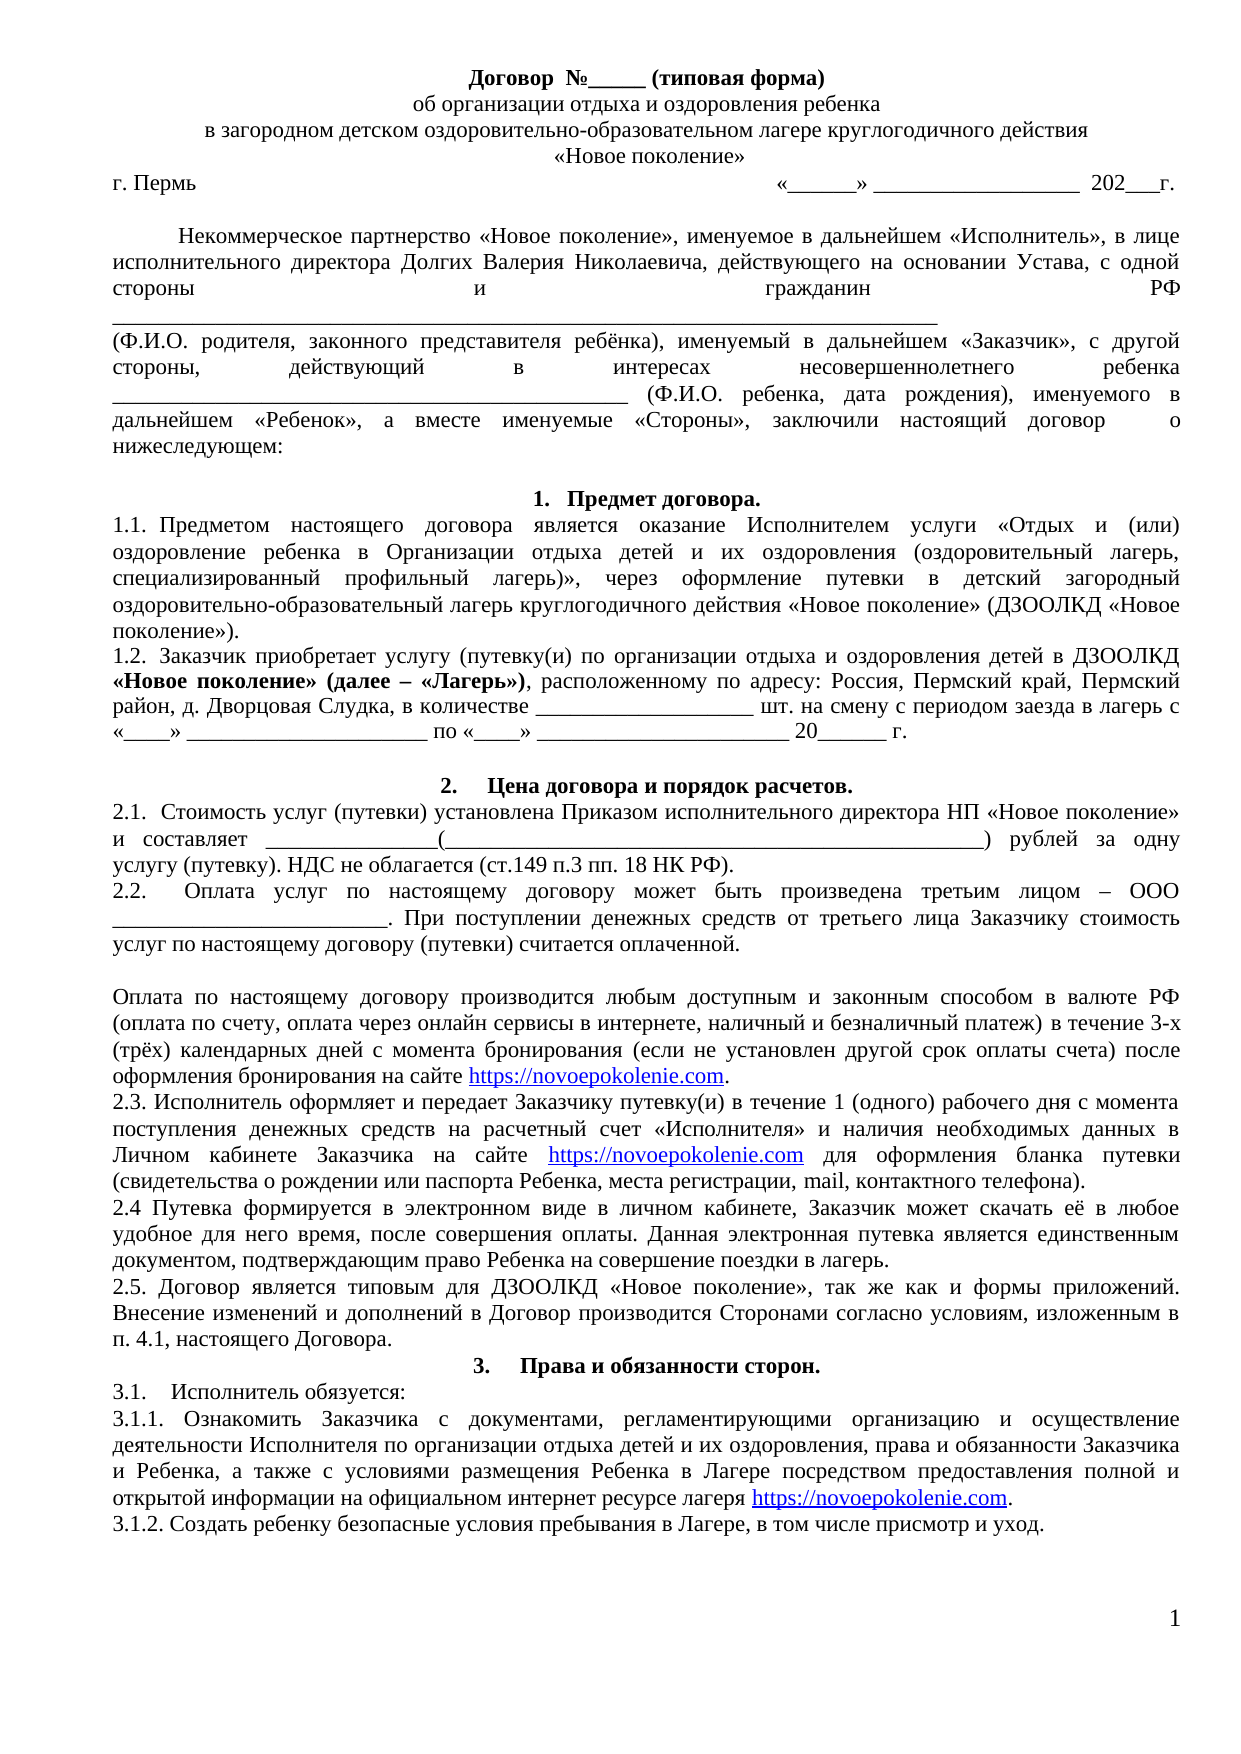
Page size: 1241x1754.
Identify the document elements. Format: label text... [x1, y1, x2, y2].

text Некоммерческое партнерство «Новое поколение», именуемое в дальнейшем «Исполнитель», в лице исполнительного директора Долгих Валерия Николаевича, действующего на основании Устава, с одной стороны и гражданин РФ ________________________________________________________________________ [112, 222, 1181, 327]
text 2.4 Путевка формируется в электронном виде в личном кабинете, Заказчик может скачать её в любое удобное для него время, после совершения оплаты. Данная электронная путевка является единственным документом, подтверждающим право Ребенка на совершение поездки в лагерь. [112, 1194, 1181, 1273]
text 3.1.2. Создать ребенку безопасные условия пребывания в Лагере, в том числе присмотр и уход. [112, 1510, 1181, 1536]
list Цена договора и порядок расчетов. [112, 772, 1181, 798]
text «Новое поколение» [112, 143, 1181, 169]
text 2.2. Оплата услуг по настоящему договору может быть произведена третьим лицом – ООО ________________________. При поступлении денежных средств от третьего лица Заказчику стоимость услуг по настоящему договору (путевки) считается оплаченной. [112, 877, 1181, 957]
text об организации отдыха и оздоровления ребенка [112, 90, 1181, 116]
list Права и обязанности сторон. [112, 1352, 1181, 1378]
text в загородном детском оздоровительно-образовательном лагере круглогодичного действия [112, 116, 1181, 143]
text 2.1. Стоимость услуг (путевки) установлена Приказом исполнительного директора НП «Новое поколение» и составляет _______________(_______________________________________________) рублей за одну услугу (путевку). НДС не облагается (ст.149 п.3 пп. 18 НК РФ). [112, 798, 1181, 877]
text 2.3. Исполнитель оформляет и передает Заказчику путевку(и) в течение 1 (одного) рабочего дня с момента поступления денежных средств на расчетный счет «Исполнителя» и наличия необходимых данных в Личном кабинете Заказчика на сайте https://novoepokolenie.com для оформления бланка путевки (свидетельства о рождении или паспорта Ребенка, места регистрации, mail, контактного телефона). [112, 1088, 1181, 1194]
text г. Пермь «______» __________________ 202___г. [112, 169, 1181, 195]
text 3.1.1. Ознакомить Заказчика с документами, регламентирующими организацию и осуществление деятельности Исполнителя по организации отдыха детей и их оздоровления, права и обязанности Заказчика и Ребенка, а также с условиями размещения Ребенка в Лагере посредством предоставления полной и открытой информации на официальном интернет ресурсе лагеря https://novoepokolenie.com. [112, 1404, 1181, 1510]
text Договор №_____ (типовая форма) [112, 63, 1181, 90]
list Исполнитель обязуется: [112, 1378, 1181, 1404]
text Оплата по настоящему договору производится любым доступным и законным способом в валюте РФ (оплата по счету, оплата через онлайн сервисы в интернете, наличный и безналичный платеж) в течение 3-х (трёх) календарных дней с момента бронирования (если не установлен другой срок оплаты счета) после оформления бронирования на сайте https://novoepokolenie.com. [112, 957, 1181, 1088]
text 1. Предмет договора. [112, 485, 1181, 512]
list Заказчик приобретает услугу (путевку(и) по организации отдыха и оздоровления детей в ДЗООЛКД «Новое поколение» (далее – «Лагерь»), расположенному по адресу: Россия, Пермский край, Пермский район, д. Дворцовая Слудка, в количестве ___________________ шт. на смену с периодом заезда в лагерь с «____» _____________________ по «____» ______________________ 20______ г. [112, 643, 1181, 743]
list Предметом настоящего договора является оказание Исполнителем услуги «Отдых и (или) оздоровление ребенка в Организации отдыха детей и их оздоровления (оздоровительный лагерь, специализированный профильный лагерь)», через оформление путевки в детский загородный оздоровительно-образовательный лагерь круглогодичного действия «Новое поколение» (ДЗООЛКД «Новое поколение»). [112, 512, 1181, 643]
text (Ф.И.О. родителя, законного представителя ребёнка), именуемый в дальнейшем «Заказчик», с другой стороны, действующий в интересах несовершеннолетнего ребенка _____________________________________________ (Ф.И.О. ребенка, дата рождения), именуемого в дальнейшем «Ребенок», а вместе именуемые «Стороны», заключили настоящий договор о нижеследующем: [112, 327, 1181, 459]
text 2.5. Договор является типовым для ДЗООЛКД «Новое поколение», так же как и формы приложений. Внесение изменений и дополнений в Договор производится Сторонами согласно условиям, изложенным в п. 4.1, настоящего Договора. [112, 1273, 1181, 1352]
